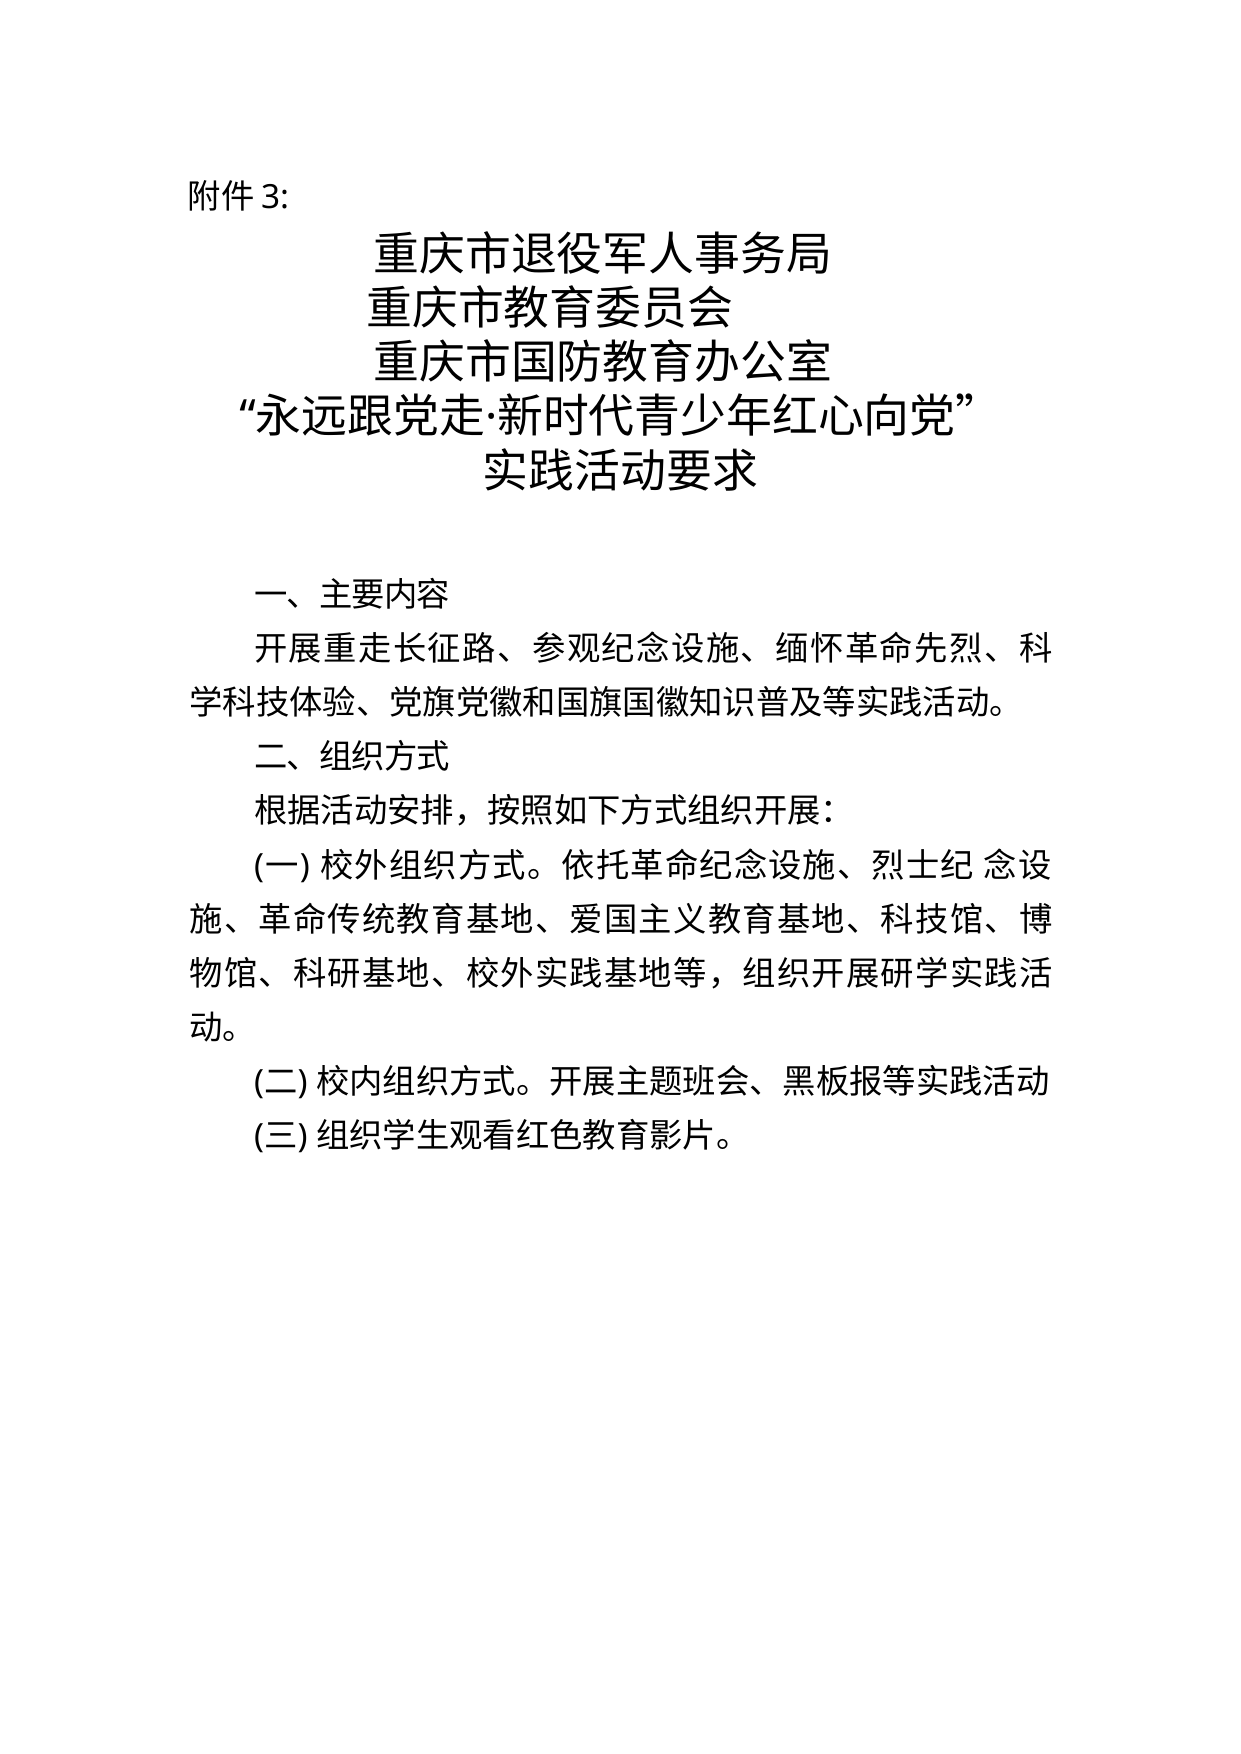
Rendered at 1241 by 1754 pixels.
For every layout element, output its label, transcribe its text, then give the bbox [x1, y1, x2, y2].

text (二) 校内组织方式。开展主题班会、黑板报等实践活动 [189, 1050, 1053, 1104]
text 开展重走长征路、参观纪念设施、缅怀革命先烈、科学科技体验、党旗党徽和国旗国徽知识普及等实践活动。 [189, 617, 1053, 725]
text 一、主要内容 [187, 563, 1053, 617]
text “永远跟党走·新时代青少年红心向党” [187, 389, 1053, 444]
text 二、组织方式 [187, 725, 1053, 779]
text 根据活动安排，按照如下方式组织开展： [189, 779, 1053, 834]
text 重庆市国防教育办公室 [187, 335, 831, 389]
text (一) 校外组织方式。依托革命纪念设施、烈士纪 念设施、革命传统教育基地、爱国主义教育基地、科技馆、博物馆、科研基地、校外实践基地等，组织开展研学实践活动。 [189, 834, 1053, 1050]
text 重庆市退役军人事务局 [187, 227, 831, 281]
text 重庆市教育委员会 [187, 281, 831, 335]
text 附件3: [187, 162, 1053, 227]
text (三) 组织学生观看红色教育影片。 [189, 1104, 1053, 1159]
text 实践活动要求 [187, 444, 1053, 498]
